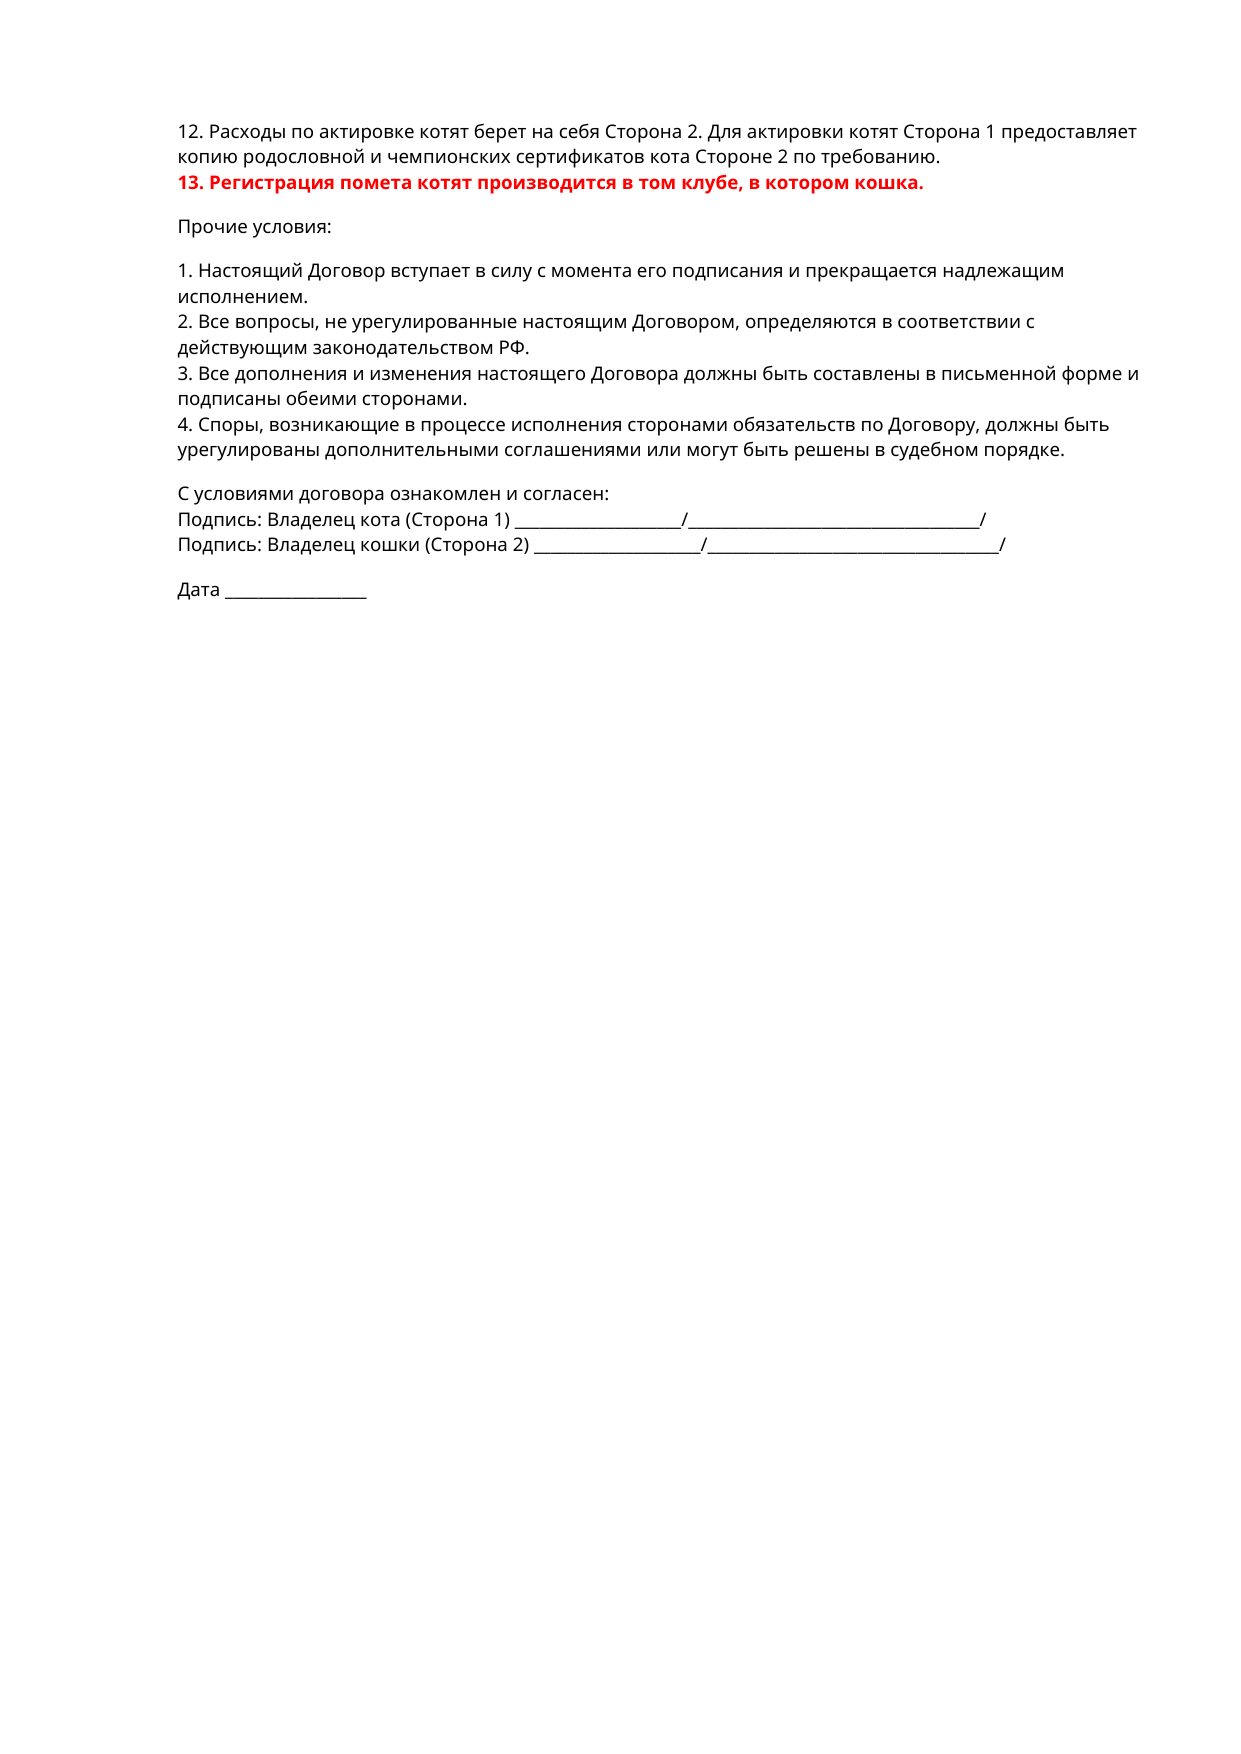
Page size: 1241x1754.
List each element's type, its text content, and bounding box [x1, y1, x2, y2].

text Прочие условия: [177, 213, 1152, 239]
text Дата _________________ [177, 576, 1152, 601]
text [177, 118, 1152, 195]
text С условиями договора ознакомлен и согласен: Подпись: Владелец кота (Сторона 1) ____________________/___________________________________/ Подпись: Владелец кошки (Сторона 2) ____________________/___________________________________/ [177, 481, 1152, 557]
text 1. Настоящий Договор вступает в силу с момента его подписания и прекращается надлежащим исполнением. 2. Все вопросы, не урегулированные настоящим Договором, определяются в соответствии с действующим законодательством РФ. 3. Все дополнения и изменения настоящего Договора должны быть составлены в письменной форме и подписаны обеими сторонами. 4. Споры, возникающие в процессе исполнения сторонами обязательств по Договору, должны быть урегулированы дополнительными соглашениями или могут быть решены в судебном порядке. [177, 258, 1152, 462]
